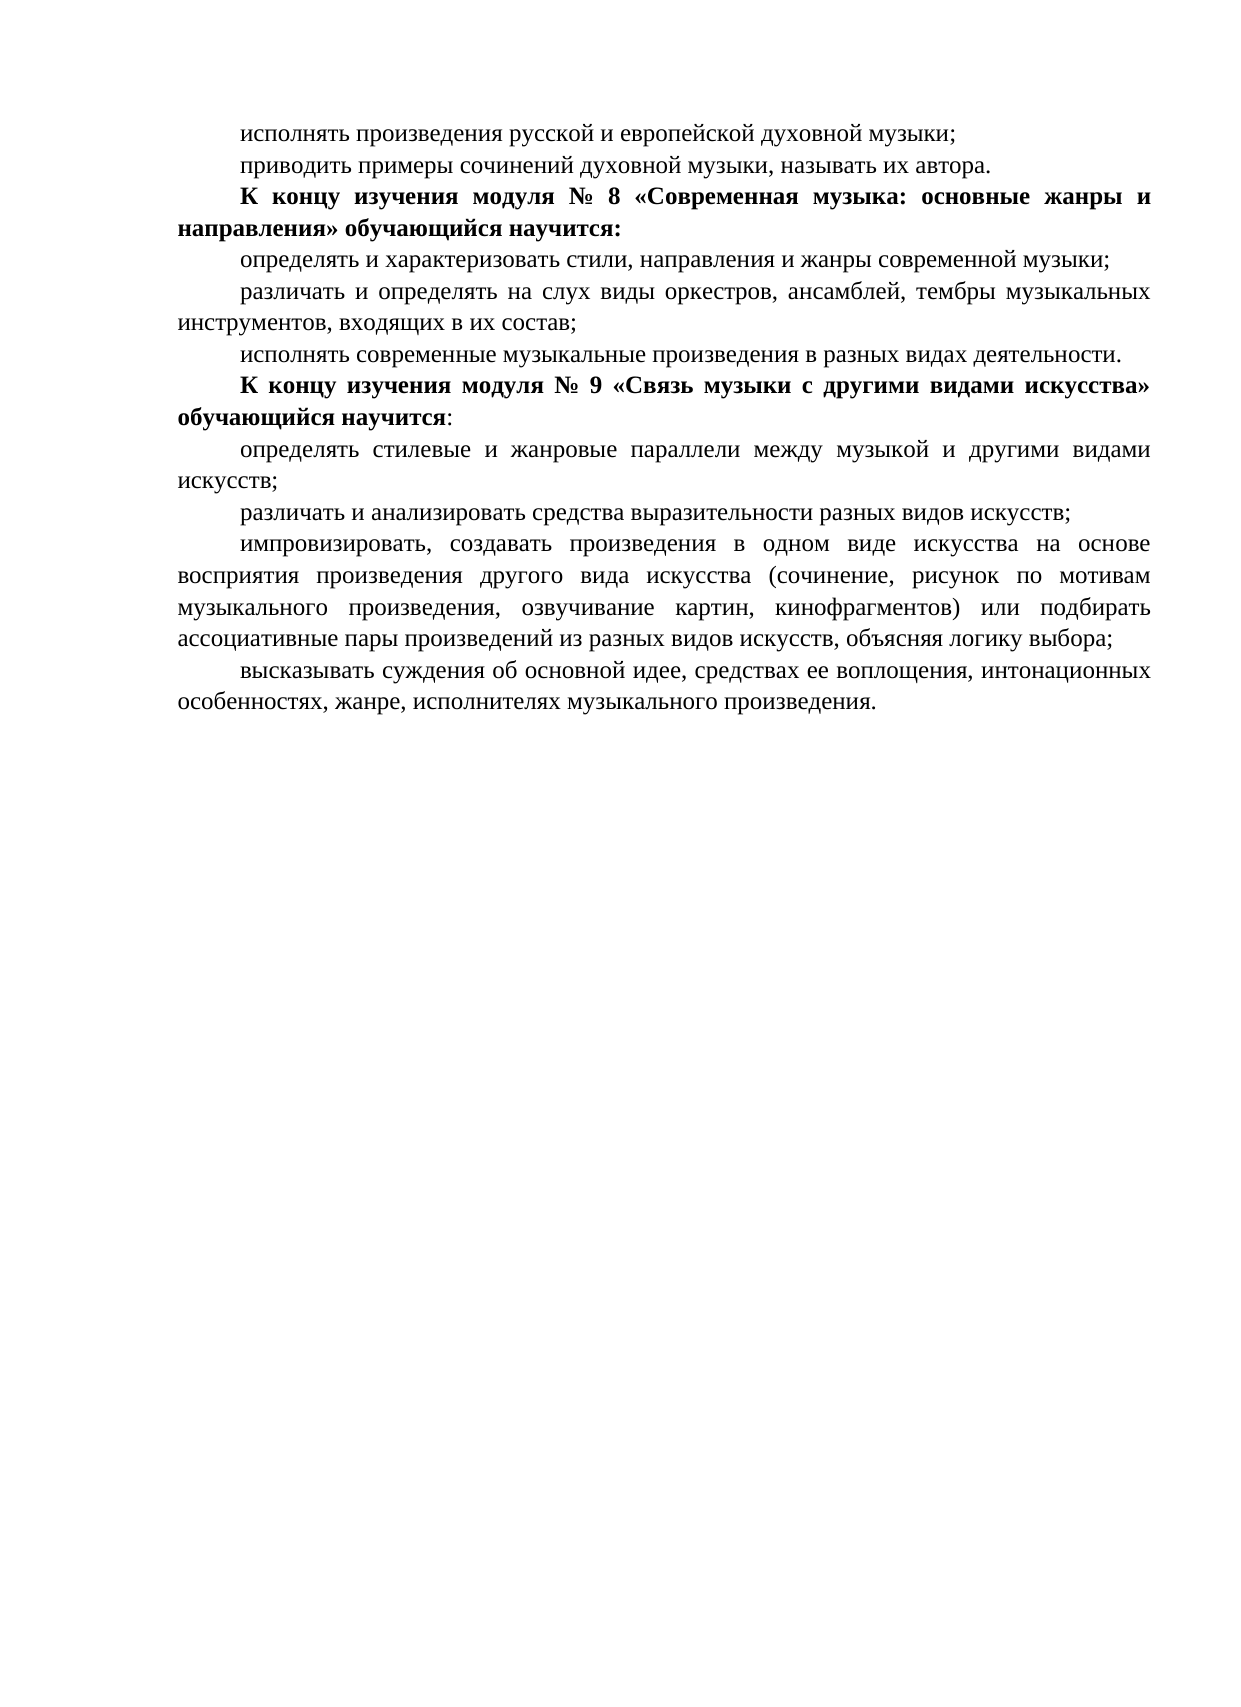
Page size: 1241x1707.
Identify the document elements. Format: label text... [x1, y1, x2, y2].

text высказывать суждения об основной идее, средствах ее воплощения, интонационных особенностях, жанре, исполнителях музыкального произведения. [177, 655, 1152, 715]
text определять и характеризовать стили, направления и жанры современной музыки; [177, 244, 1152, 273]
text приводить примеры сочинений духовной музыки, называть их автора. [177, 150, 1152, 178]
text исполнять произведения русской и европейской духовной музыки; [177, 118, 1152, 147]
text определять стилевые и жанровые параллели между музыкой и другими видами искусств; [177, 434, 1152, 494]
text К концу изучения модуля № 8 «Современная музыка: основные жанры и направления» обучающийся научится: [177, 181, 1152, 242]
text различать и анализировать средства выразительности разных видов искусств; [177, 497, 1152, 526]
text исполнять современные музыкальные произведения в разных видах деятельности. [177, 339, 1152, 368]
text К концу изучения модуля № 9 «Связь музыки с другими видами искусства» обучающийся научится: [177, 371, 1152, 431]
text импровизировать, создавать произведения в одном виде искусства на основе восприятия произведения другого вида искусства (сочинение, рисунок по мотивам музыкального произведения, озвучивание картин, кинофрагментов) или подбирать ассоциативные пары произведений из разных видов искусств, объясняя логику выбора; [177, 528, 1152, 652]
text различать и определять на слух виды оркестров, ансамблей, тембры музыкальных инструментов, входящих в их состав; [177, 276, 1152, 336]
